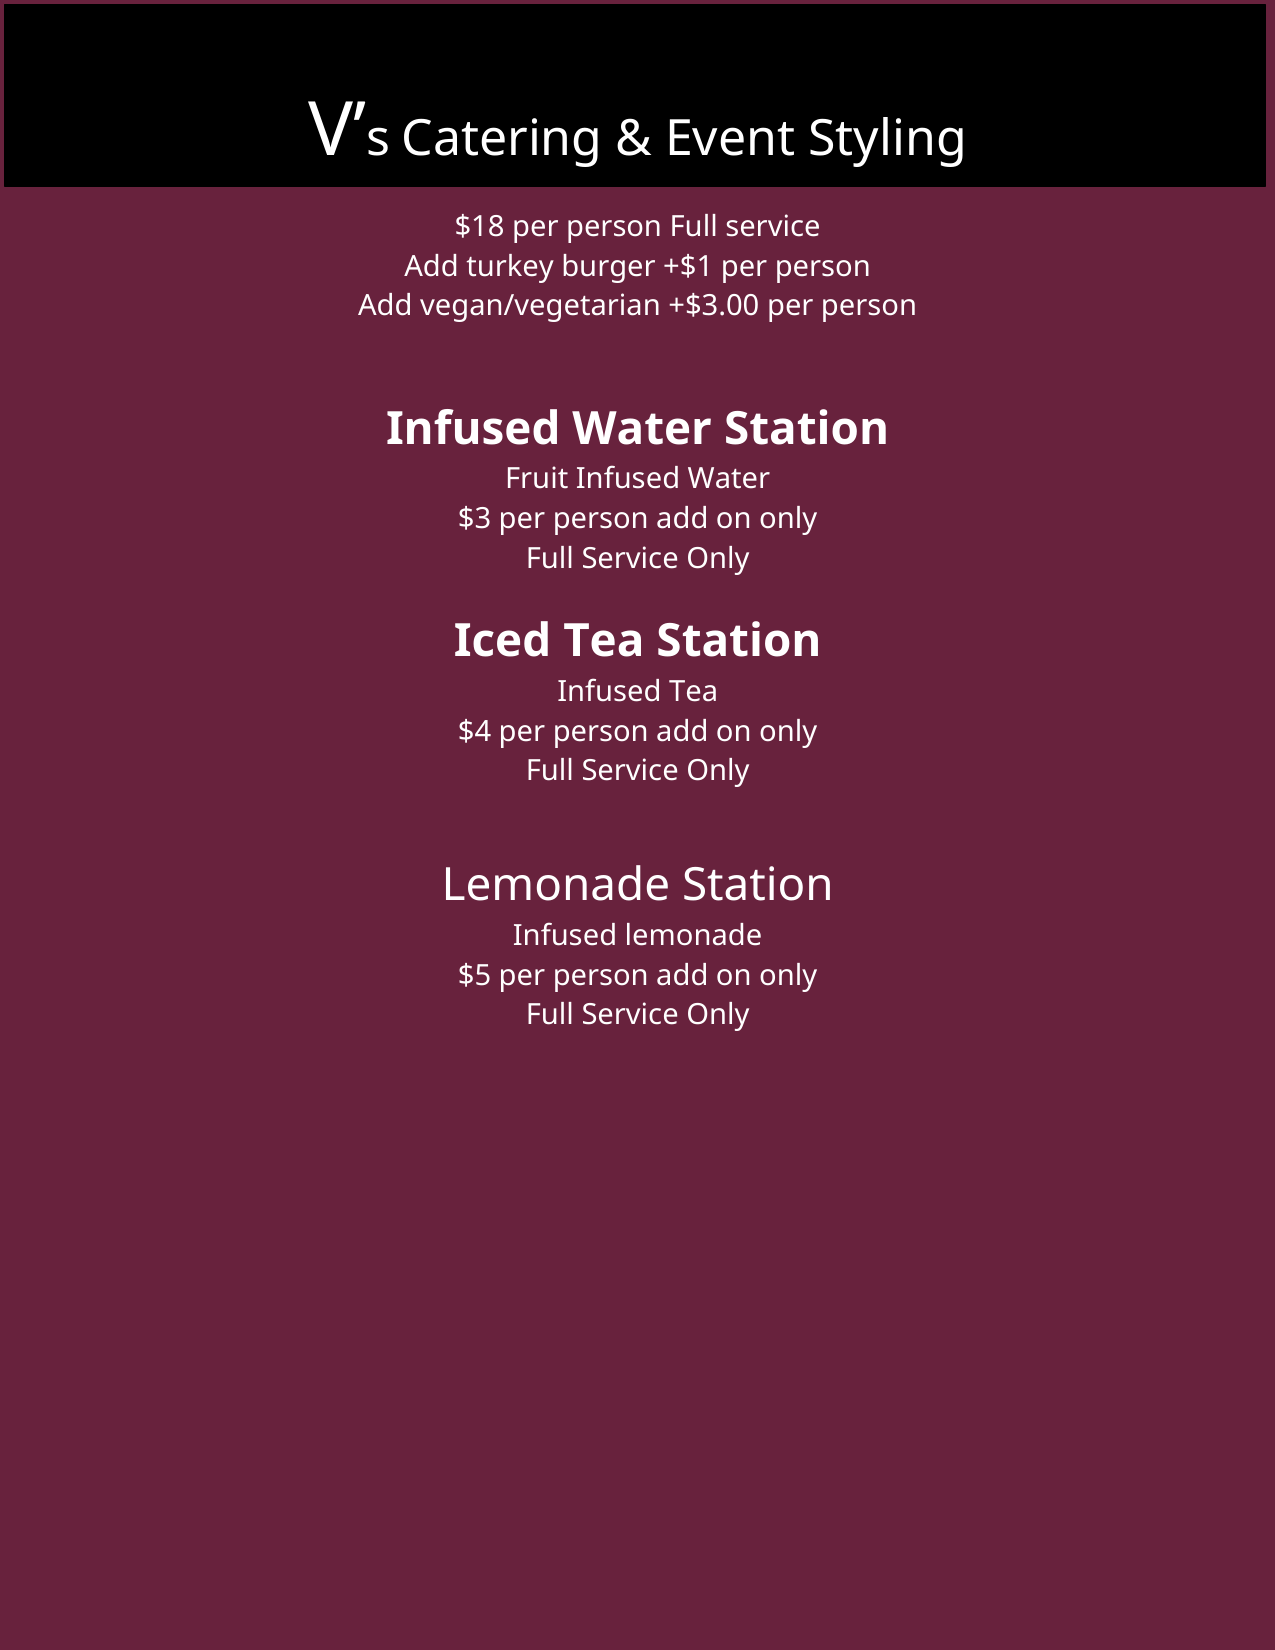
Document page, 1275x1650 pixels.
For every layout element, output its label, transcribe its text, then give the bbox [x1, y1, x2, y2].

text $5 per person add on only [150, 954, 1125, 993]
text Full Service Only [150, 537, 1125, 577]
text $3 per person add on only [150, 497, 1125, 537]
text Add turkey burger +$1 per person [150, 245, 1125, 284]
text Full Service Only [150, 750, 1125, 789]
text Add vegan/vegetarian +$3.00 per person [150, 284, 1125, 324]
text Full Service Only [150, 993, 1125, 1033]
text $4 per person add on only [150, 710, 1125, 750]
text $18 per person Full service [150, 205, 1125, 245]
text Infused lemonade [150, 914, 1125, 954]
text Infused Water Station [150, 395, 1125, 458]
text Lemonade Station [150, 852, 1125, 914]
text Fruit Infused Water [150, 458, 1125, 497]
text Infused Tea [150, 670, 1125, 710]
text Iced Tea Station [150, 608, 1125, 670]
